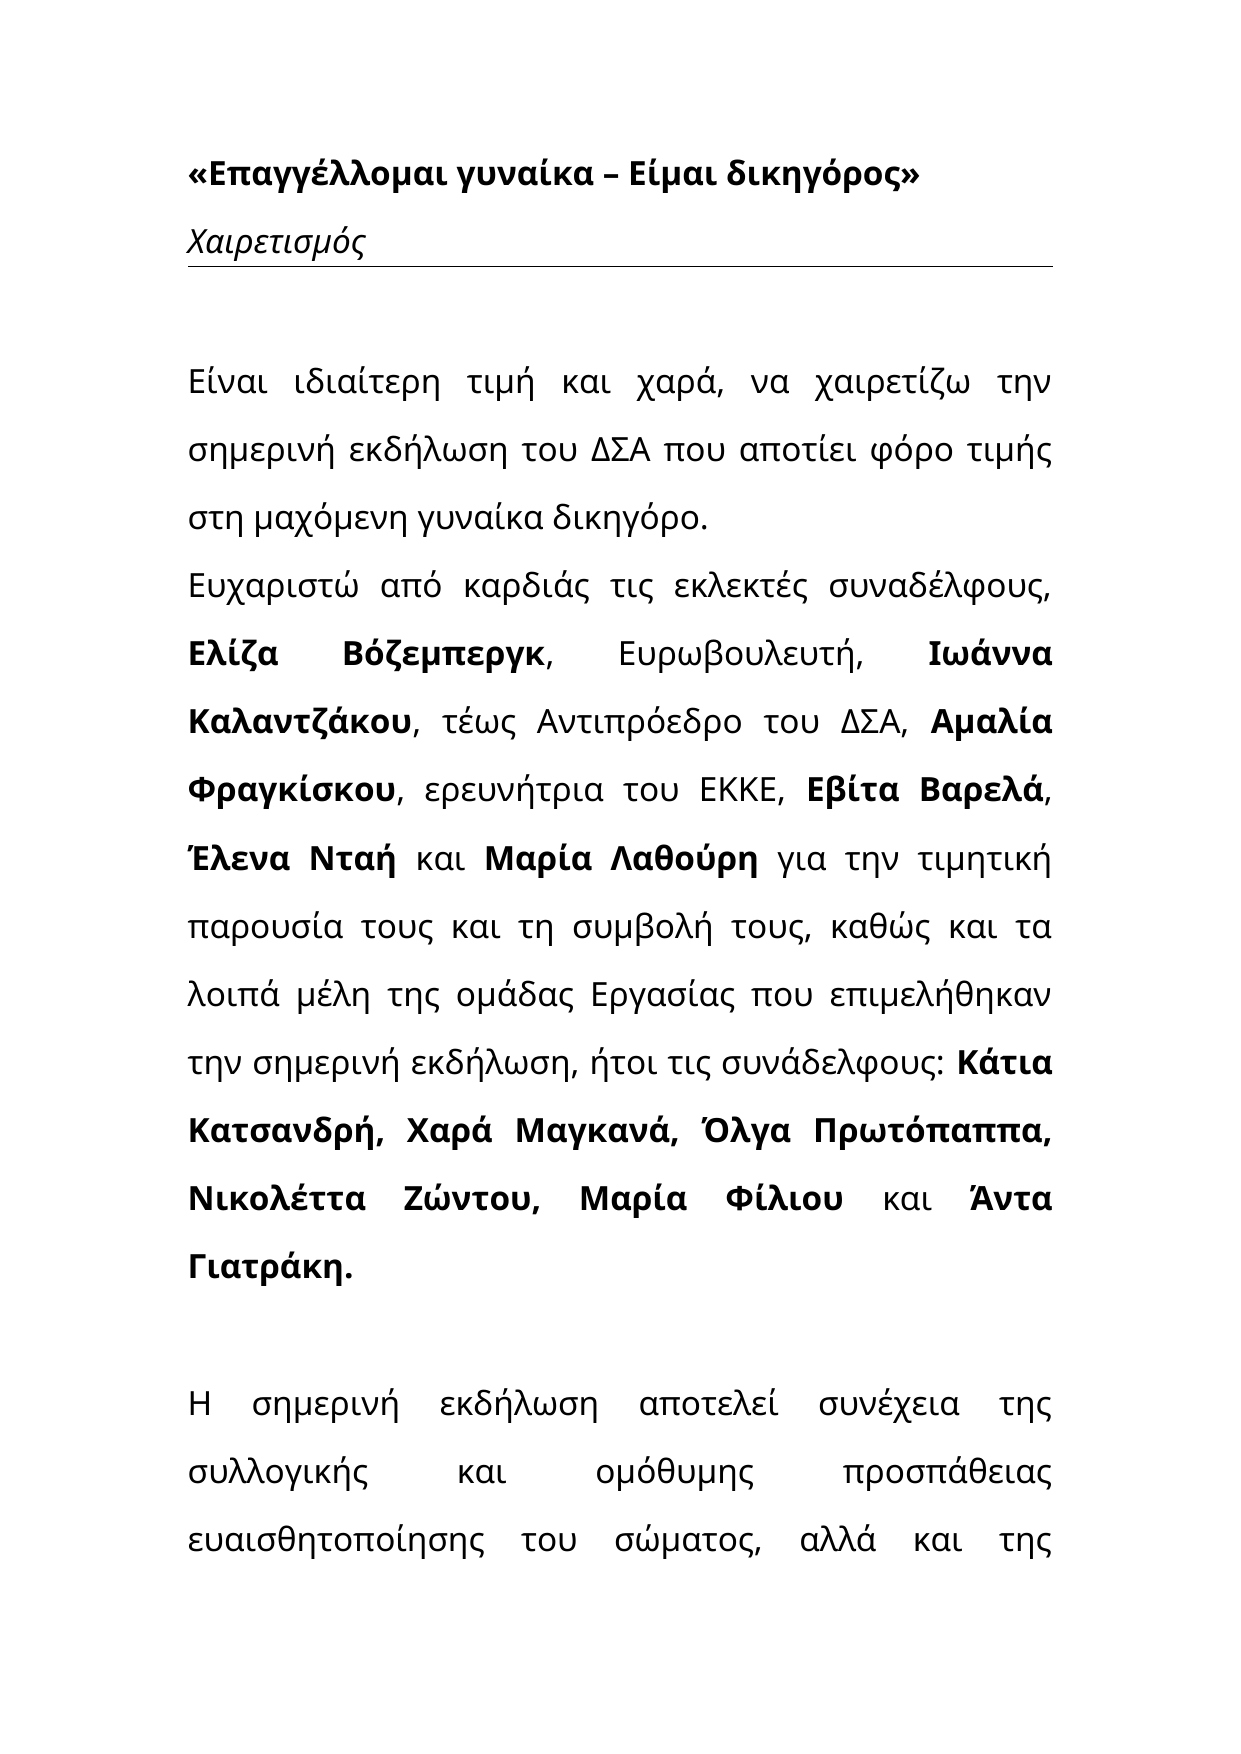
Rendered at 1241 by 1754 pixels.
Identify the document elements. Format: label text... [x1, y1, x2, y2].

text Είναι ιδιαίτερη τιμή και χαρά, να χαιρετίζω την σημερινή εκδήλωση του ΔΣΑ που αποτίει φόρο τιμής στη μαχόμενη γυναίκα δικηγόρο. [187, 357, 1053, 539]
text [187, 1379, 1053, 1561]
text Ευχαριστώ από καρδιάς τις εκλεκτές συναδέλφους, Ελίζα Βόζεμπεργκ, Ευρωβουλευτή, Ιωάννα Καλαντζάκου, τέως Αντιπρόεδρο του ΔΣΑ, Αμαλία Φραγκίσκου, ερευνήτρια του ΕΚΚΕ, Εβίτα Βαρελά, Έλενα Νταή και Μαρία Λαθούρη για την τιμητική παρουσία τους και τη συμβολή τους, καθώς και τα λοιπά μέλη της ομάδας Εργασίας που επιμελήθηκαν την σημερινή εκδήλωση, ήτοι τις συνάδελφους: Κάτια Κατσανδρή, Χαρά Μαγκανά, Όλγα Πρωτόπαππα, Νικολέττα Ζώντου, Μαρία Φίλιου και Άντα Γιατράκη. [187, 562, 1053, 1288]
text «Επαγγέλλομαι γυναίκα – Είμαι δικηγόρος» [187, 150, 1053, 195]
text Χαιρετισμός [187, 218, 1053, 267]
